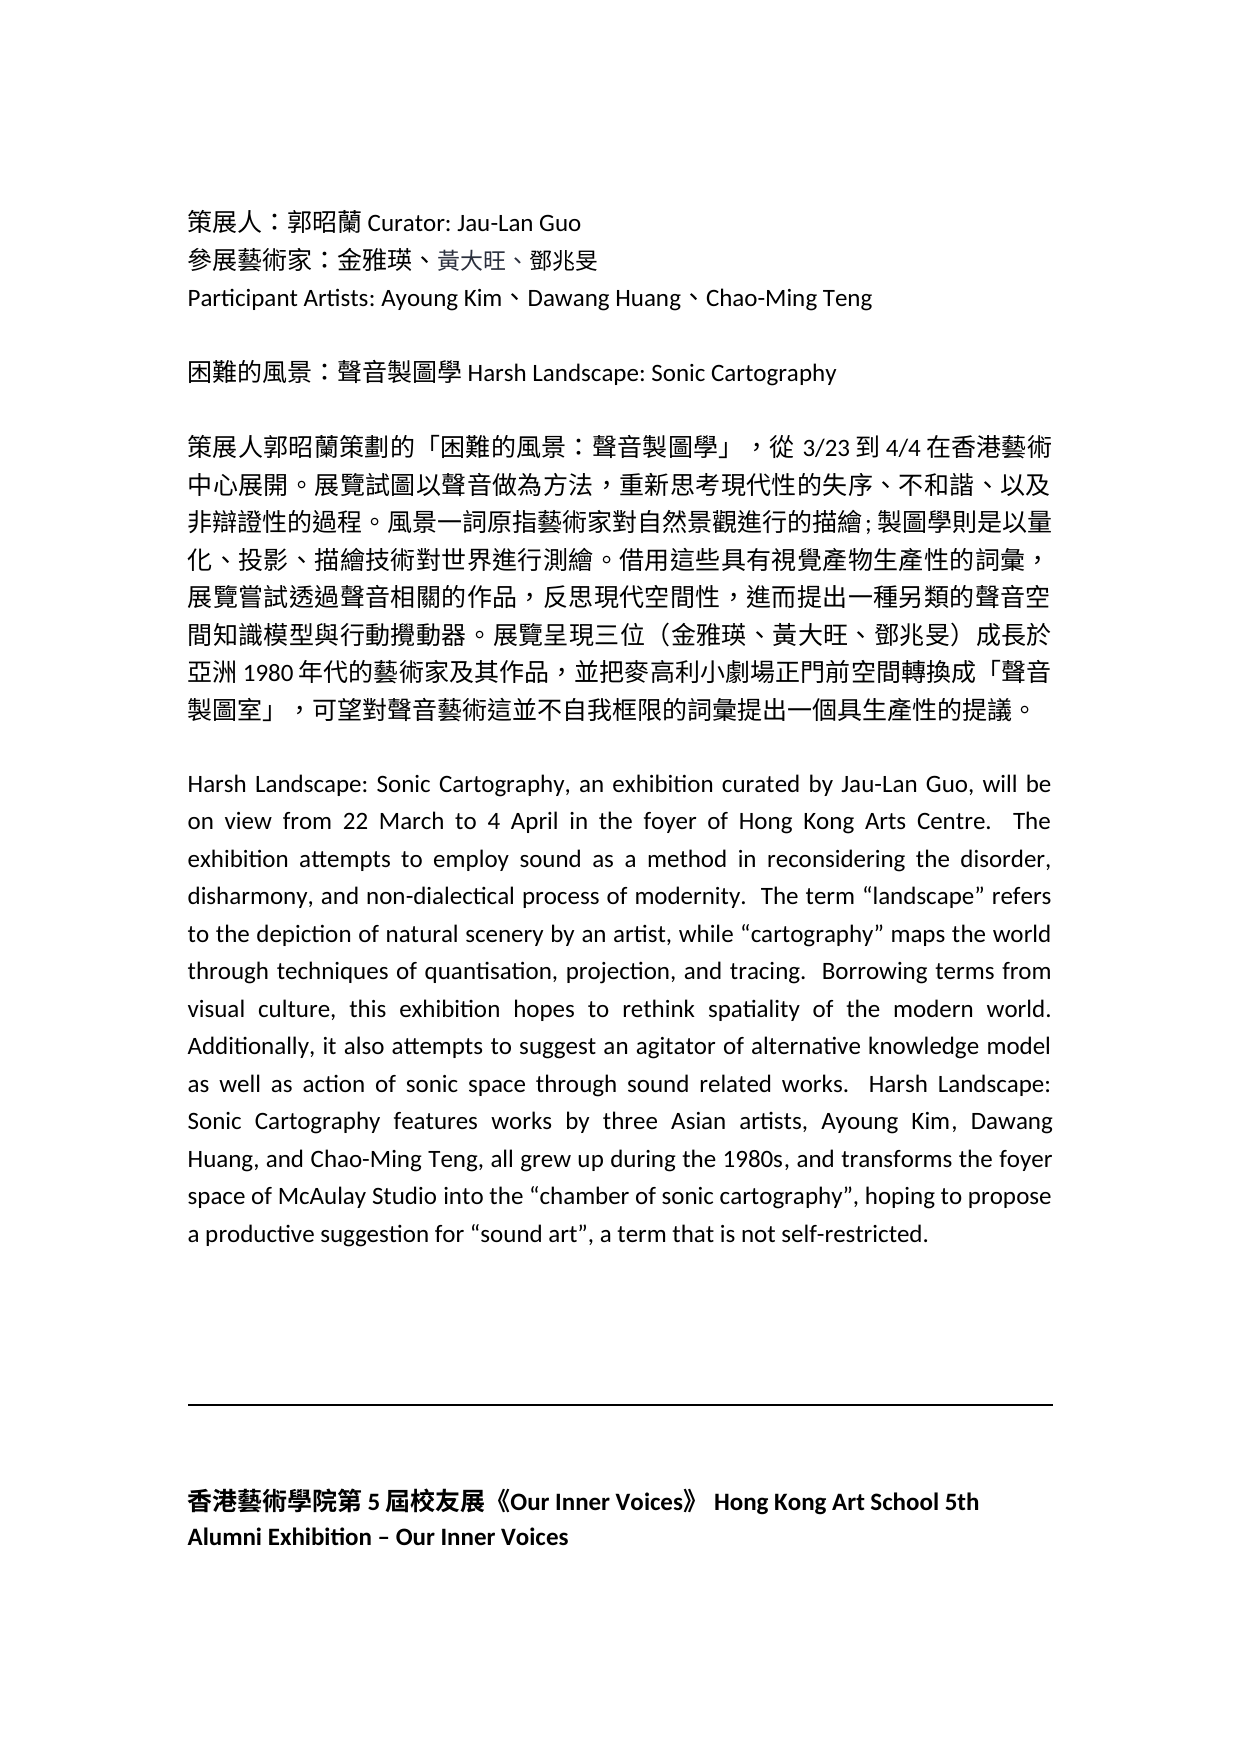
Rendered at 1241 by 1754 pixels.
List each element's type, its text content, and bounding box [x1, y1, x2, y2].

text 策展人郭昭蘭策劃的「困難的風景：聲音製圖學」，從3/23到4/4在香港藝術中心展開。展覽試圖以聲音做為方法，重新思考現代性的失序、不和諧、以及非辯證性的過程。風景一詞原指藝術家對自然景觀進行的描繪; 製圖學則是以量化、投影、描繪技術對世界進行測繪。借用這些具有視覺產物生產性的詞彙，展覽嘗試透過聲音相關的作品，反思現代空間性，進而提出一種另類的聲音空間知識模型與行動攪動器。展覽呈現三位（金雅瑛、黃大旺、鄧兆旻）成長於亞洲1980年代的藝術家及其作品，並把麥高利小劇場正門前空間轉換成「聲音製圖室」，可望對聲音藝術這並不自我框限的詞彙提出一個具生產性的提議。 [187, 427, 1053, 727]
text 參展藝術家：金雅瑛、黃大旺、鄧兆旻 [187, 239, 1053, 277]
text Harsh Landscape: Sonic Cartography, an exhibition curated by Jau-Lan Guo, will be on view from 22 March to 4 April in the foyer of Hong Kong Arts Centre. The exhibition attempts to employ sound as a method in reconsidering the disorder, disharmony, and non-dialectical process of modernity. The term “landscape” refers to the depiction of natural scenery by an artist, while “cartography” maps the world through techniques of quantisation, projection, and tracing. Borrowing terms from visual culture, this exhibition hopes to rethink spatiality of the modern world. Additionally, it also attempts to suggest an agitator of alternative knowledge model as well as action of sonic space through sound related works. Harsh Landscape: Sonic Cartography features works by three Asian artists, Ayoung Kim, Dawang Huang, and Chao-Ming Teng, all grew up during the 1980s, and transforms the foyer space of McAulay Studio into the “chamber of sonic cartography”, hoping to propose a productive suggestion for “sound art”, a term that is not self-restricted. [187, 764, 1053, 1252]
text 香港藝術學院第5屆校友展《Our Inner Voices》 Hong Kong Art School 5th Alumni Exhibition – Our Inner Voices [187, 1481, 1053, 1556]
text 困難的風景：聲音製圖學Harsh Landscape: Sonic Cartography [187, 352, 1053, 389]
text Participant Artists: Ayoung Kim、Dawang Huang、Chao-Ming Teng [187, 277, 1053, 314]
text 策展人：郭昭蘭Curator: Jau-Lan Guo [187, 202, 1053, 239]
